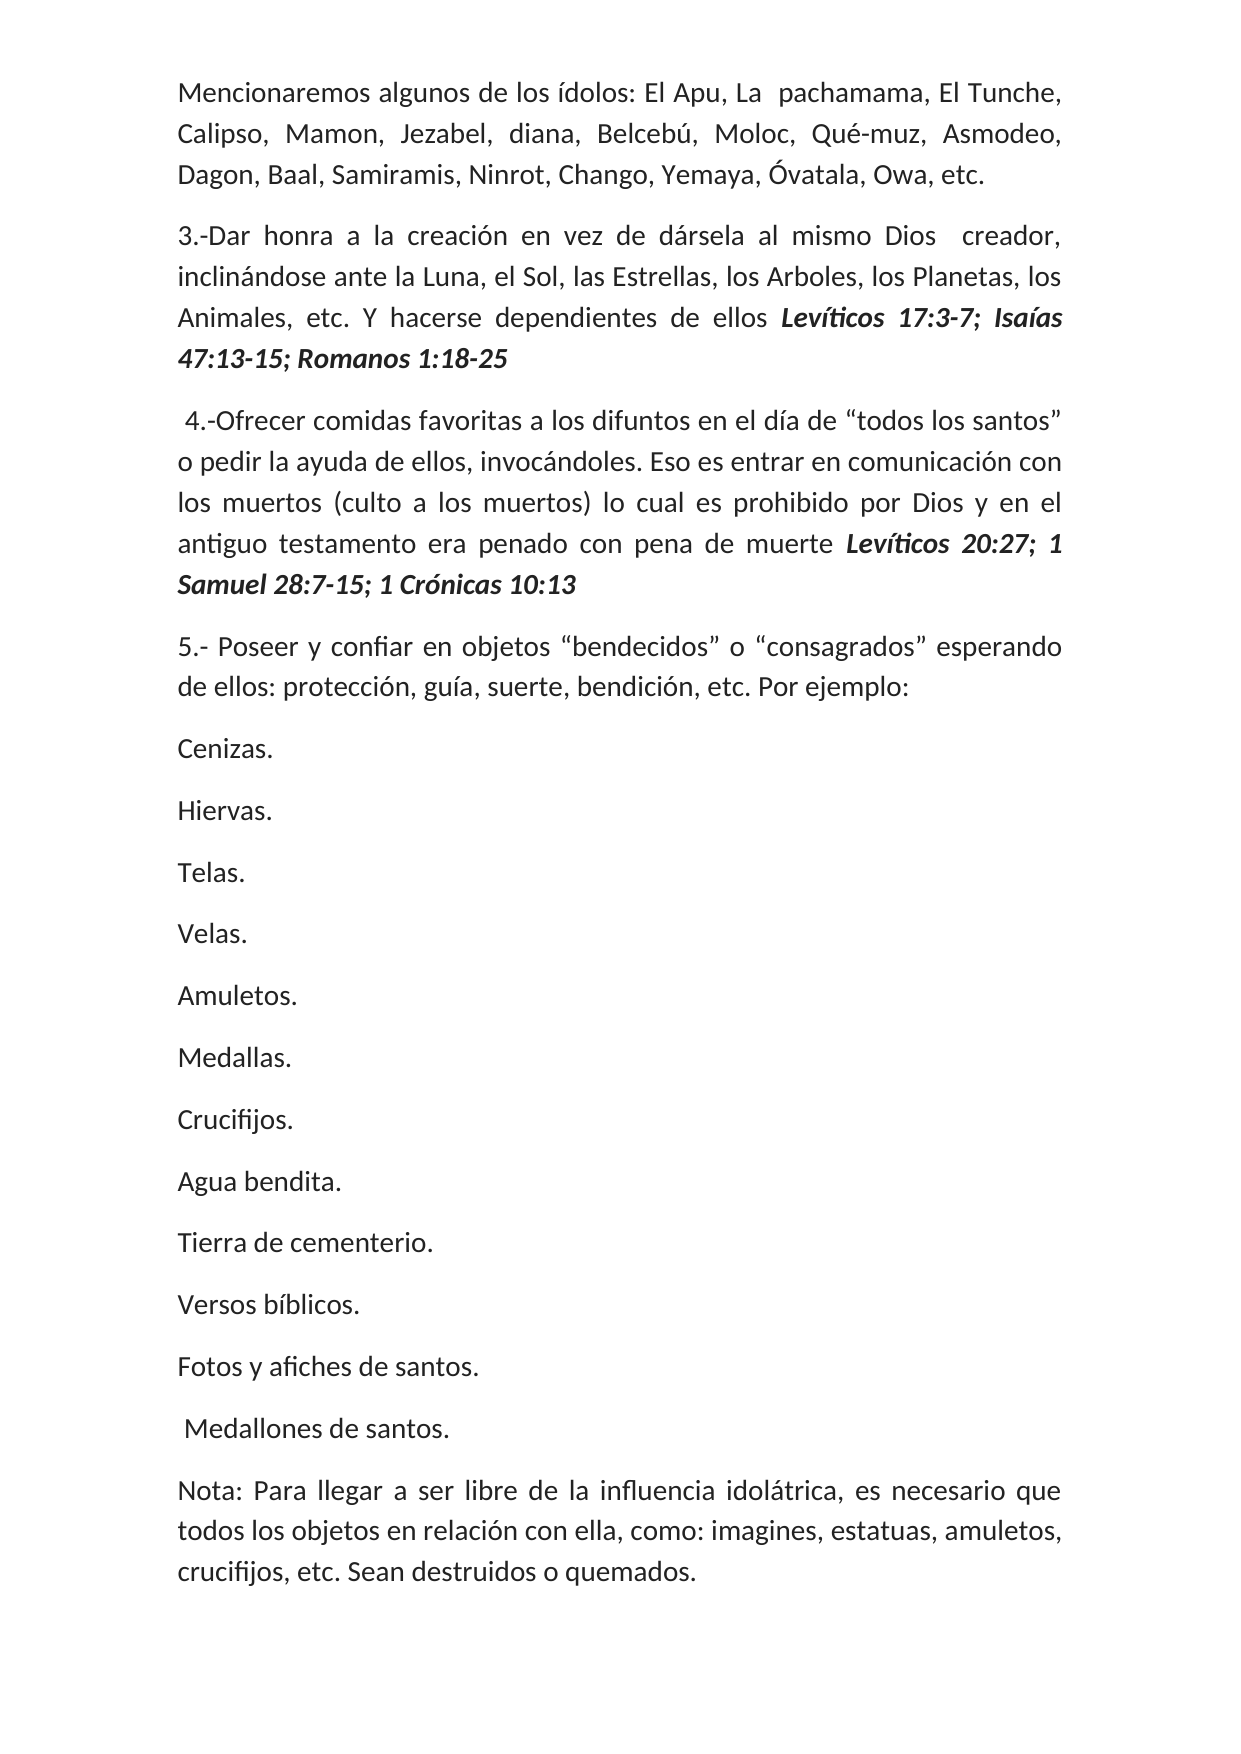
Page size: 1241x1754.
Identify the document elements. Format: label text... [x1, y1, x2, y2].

text Medallones de santos. [177, 1410, 1063, 1445]
text Nota: Para llegar a ser libre de la influencia idolátrica, es necesario que todos los objetos en relación con ella, como: imagines, estatuas, amuletos, crucifijos, etc. Sean destruidos o quemados. [177, 1472, 1063, 1589]
text Hiervas. [177, 792, 1063, 828]
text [177, 74, 1063, 191]
text 4.-Ofrecer comidas favoritas a los difuntos en el día de “todos los santos” o pedir la ayuda de ellos, invocándoles. Eso es entrar en comunicación con los muertos (culto a los muertos) lo cual es prohibido por Dios y en el antiguo testamento era penado con pena de muerte Levíticos 20:27; 1 Samuel 28:7-15; 1 Crónicas 10:13 [177, 402, 1063, 601]
text Velas. [177, 916, 1063, 951]
text Telas. [177, 854, 1063, 889]
text Cenizas. [177, 730, 1063, 766]
text Versos bíblicos. [177, 1286, 1063, 1322]
text Tierra de cementerio. [177, 1224, 1063, 1260]
text Agua bendita. [177, 1163, 1063, 1198]
text 3.-Dar honra a la creación en vez de dársela al mismo Dios creador, inclinándose ante la Luna, el Sol, las Estrellas, los Arboles, los Planetas, los Animales, etc. Y hacerse dependientes de ellos Levíticos 17:3-7; Isaías 47:13-15; Romanos 1:18-25 [177, 217, 1063, 376]
text 5.- Poseer y confiar en objetos “bendecidos” o “consagrados” esperando de ellos: protección, guía, suerte, bendición, etc. Por ejemplo: [177, 628, 1063, 704]
text Fotos y afiches de santos. [177, 1348, 1063, 1384]
text Amuletos. [177, 977, 1063, 1013]
text Medallas. [177, 1039, 1063, 1075]
text Crucifijos. [177, 1101, 1063, 1137]
